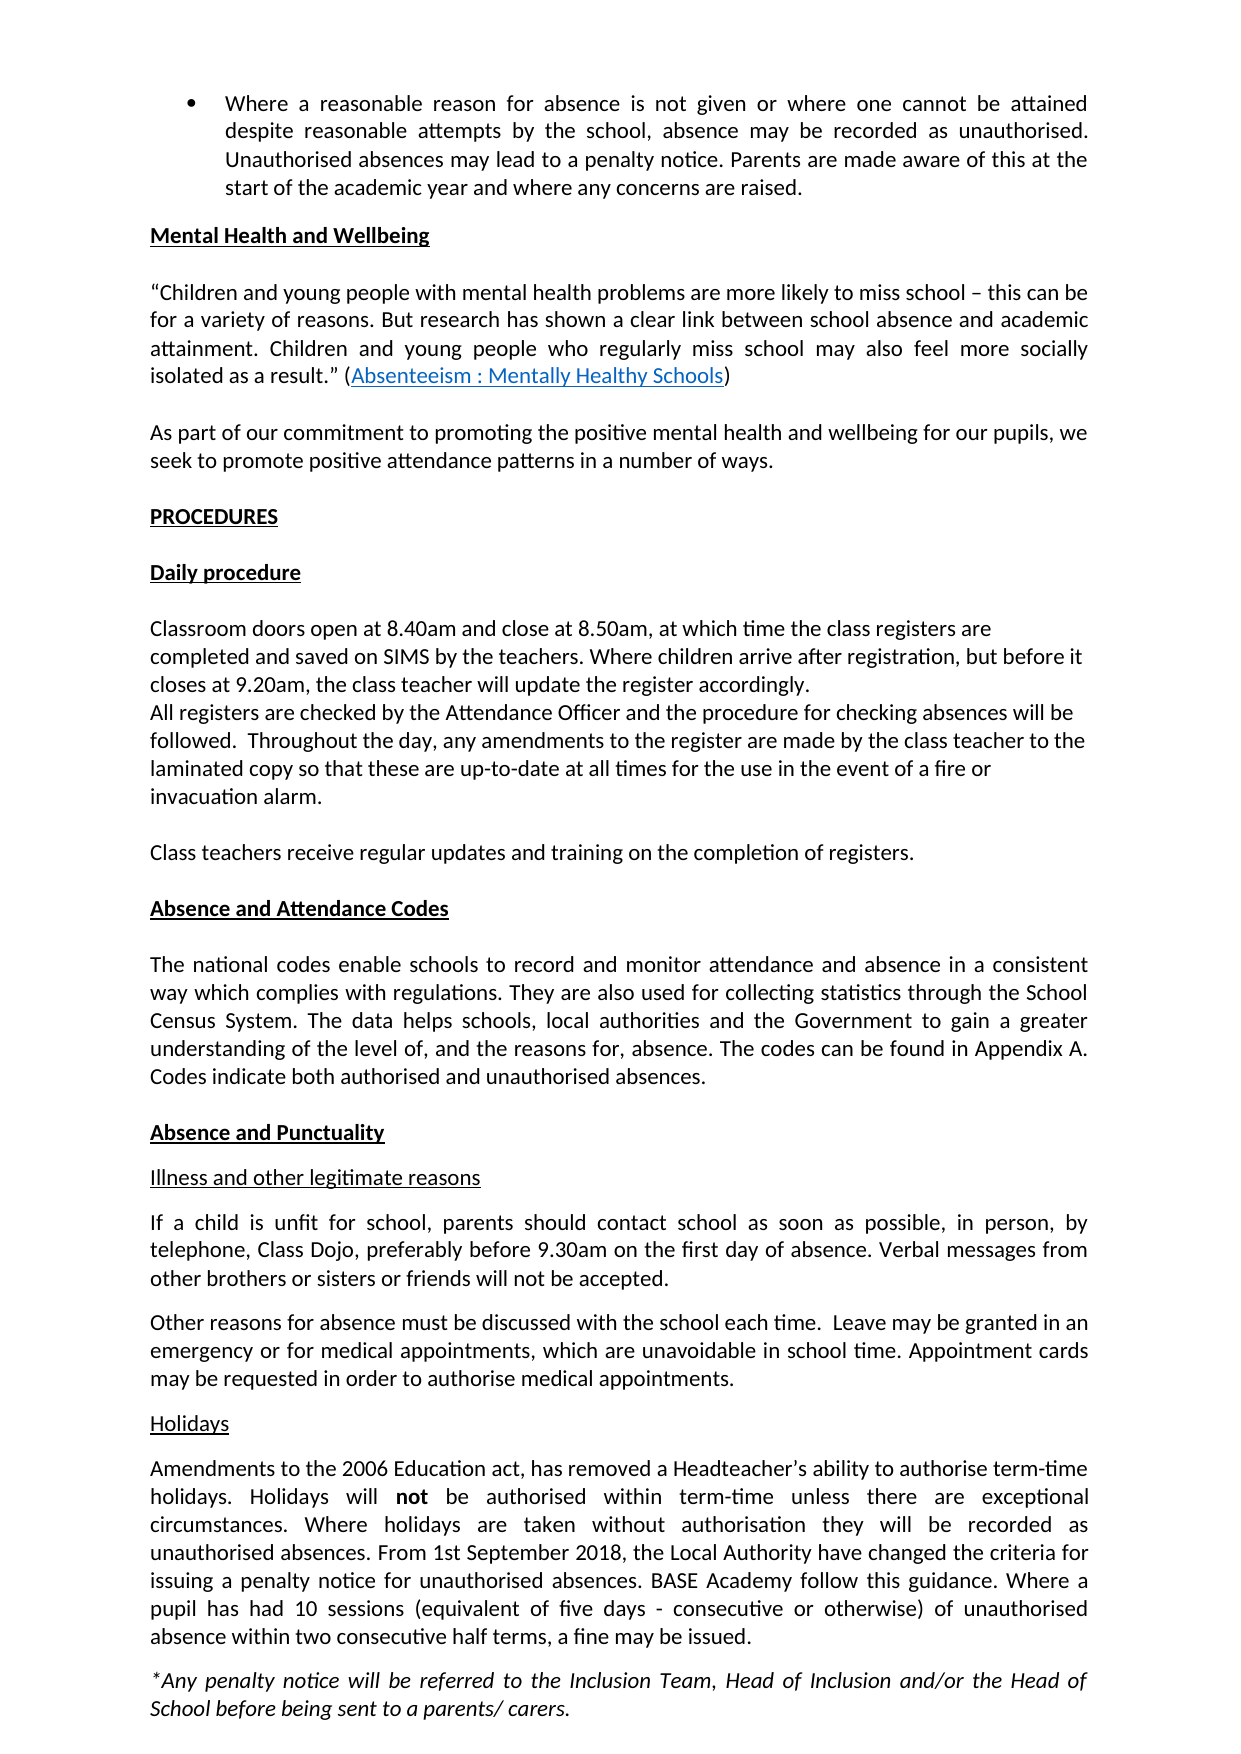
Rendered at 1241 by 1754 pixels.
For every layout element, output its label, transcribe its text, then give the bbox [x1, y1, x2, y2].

list Where a reasonable reason for absence is not given or where one cannot be attained despite reasonable attempts by the school, absence may be recorded as unauthorised. Unauthorised absences may lead to a penalty notice. Parents are made aware of this at the start of the academic year and where any concerns are raised. [187, 89, 1090, 201]
text Illness and other legitimate reasons [150, 1163, 1090, 1191]
text Daily procedure [150, 558, 1090, 586]
text As part of our commitment to promoting the positive mental health and wellbeing for our pupils, we seek to promote positive attendance patterns in a number of ways. [150, 418, 1090, 474]
text Absence and Attendance Codes [150, 894, 1090, 922]
text Absence and Punctuality [150, 1118, 1090, 1146]
text Classroom doors open at 8.40am and close at 8.50am, at which time the class registers are completed and saved on SIMS by the teachers. Where children arrive after registration, but before it closes at 9.20am, the class teacher will update the register accordingly. [150, 614, 1090, 698]
text If a child is unfit for school, parents should contact school as soon as possible, in person, by telephone, Class Dojo, preferably before 9.30am on the first day of absence. Verbal messages from other brothers or sisters or friends will not be accepted. [150, 1208, 1090, 1292]
text Class teachers receive regular updates and training on the completion of registers. [150, 838, 1090, 866]
text Mental Health and Wellbeing [150, 222, 1090, 249]
text Holidays [150, 1409, 1090, 1437]
text PROCEDURES [150, 502, 1090, 530]
text *Any penalty notice will be referred to the Inclusion Team, Head of Inclusion and/or the Head of School before being sent to a parents/ carers. [150, 1667, 1090, 1723]
text The national codes enable schools to record and monitor attendance and absence in a consistent way which complies with regulations. They are also used for collecting statistics through the School Census System. The data helps schools, local authorities and the Government to gain a greater understanding of the level of, and the reasons for, absence. The codes can be found in Appendix A. Codes indicate both authorised and unauthorised absences. [150, 950, 1090, 1090]
text “Children and young people with mental health problems are more likely to miss school – this can be for a variety of reasons. But research has shown a clear link between school absence and academic attainment. Children and young people who regularly miss school may also feel more socially isolated as a result.” (Absenteeism : Mentally Healthy Schools) [150, 278, 1090, 390]
text All registers are checked by the Attendance Officer and the procedure for checking absences will be followed. Throughout the day, any amendments to the register are made by the class teacher to the laminated copy so that these are up-to-date at all times for the use in the event of a fire or invacuation alarm. [150, 698, 1090, 810]
text Amendments to the 2006 Education act, has removed a Headteacher’s ability to authorise term-time holidays. Holidays will not be authorised within term-time unless there are exceptional circumstances. Where holidays are taken without authorisation they will be recorded as unauthorised absences. From 1st September 2018, the Local Authority have changed the criteria for issuing a penalty notice for unauthorised absences. BASE Academy follow this guidance. Where a pupil has had 10 sessions (equivalent of five days - consecutive or otherwise) of unauthorised absence within two consecutive half terms, a fine may be issued. [150, 1454, 1090, 1650]
text Other reasons for absence must be discussed with the school each time. Leave may be granted in an emergency or for medical appointments, which are unavoidable in school time. Appointment cards may be requested in order to authorise medical appointments. [150, 1308, 1090, 1392]
